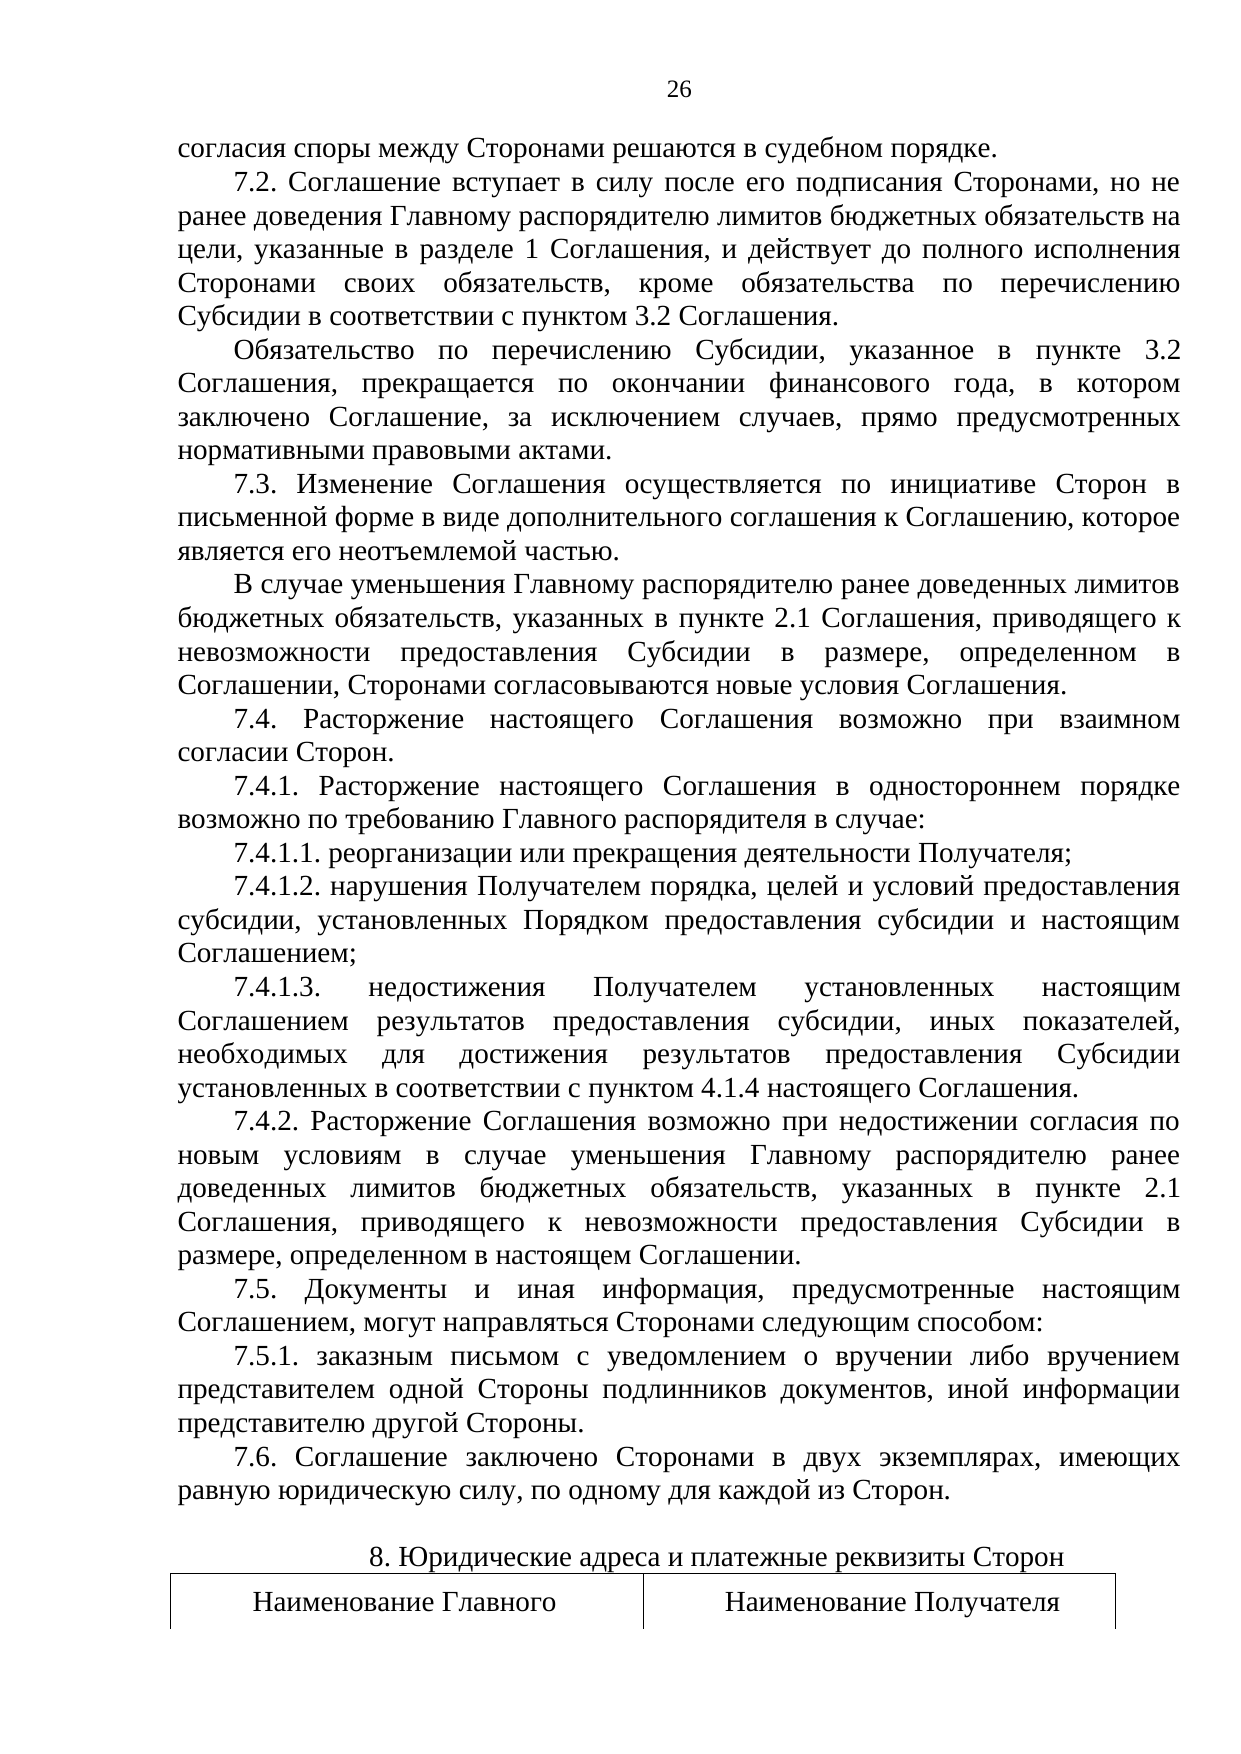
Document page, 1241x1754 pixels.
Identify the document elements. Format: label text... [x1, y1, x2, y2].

text 7.3. Изменение Соглашения осуществляется по инициативе Сторон в письменной форме в виде дополнительного соглашения к Соглашению, которое является его неотъемлемой частью. [177, 466, 1181, 567]
text В случае уменьшения Главному распорядителю ранее доведенных лимитов бюджетных обязательств, указанных в пункте 2.1 Соглашения, приводящего к невозможности предоставления Субсидии в размере, определенном в Соглашении, Сторонами согласовываются новые условия Соглашения. [177, 567, 1181, 701]
text 7.6. Соглашение заключено Сторонами в двух экземплярах, имеющих равную юридическую силу, по одному для каждой из Сторон. [177, 1439, 1181, 1506]
text 7.5.1. заказным письмом с уведомлением о вручении либо вручением представителем одной Стороны подлинников документов, иной информации представителю другой Стороны. [177, 1338, 1181, 1439]
text 7.4.1. Расторжение настоящего Соглашения в одностороннем порядке возможно по требованию Главного распорядителя в случае: [177, 768, 1181, 835]
text 7.4.1.1. реорганизации или прекращения деятельности Получателя; [177, 835, 1181, 868]
text 7.5. Документы и иная информация, предусмотренные настоящим Соглашением, могут направляться Сторонами следующим способом: [177, 1271, 1181, 1338]
text 7.2. Соглашение вступает в силу после его подписания Сторонами, но не ранее доведения Главному распорядителю лимитов бюджетных обязательств на цели, указанные в разделе 1 Соглашения, и действует до полного исполнения Сторонами своих обязательств, кроме обязательства по перечислению Субсидии в соответствии с пунктом 3.2 Соглашения. [177, 164, 1181, 332]
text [177, 131, 1181, 164]
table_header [644, 1574, 1115, 1629]
text 7.4.1.3. недостижения Получателем установленных настоящим Соглашением результатов предоставления субсидии, иных показателей, необходимых для достижения результатов предоставления Субсидии установленных в соответствии с пунктом 4.1.4 настоящего Соглашения. [177, 969, 1181, 1103]
text 7.4. Расторжение настоящего Соглашения возможно при взаимном согласии Сторон. [177, 701, 1181, 768]
text 8. Юридические адреса и платежные реквизиты Сторон [177, 1539, 1181, 1573]
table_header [171, 1574, 643, 1629]
text 7.4.1.2. нарушения Получателем порядка, целей и условий предоставления субсидии, установленных Порядком предоставления субсидии и настоящим Соглашением; [177, 868, 1181, 969]
text 7.4.2. Расторжение Соглашения возможно при недостижении согласия по новым условиям в случае уменьшения Главному распорядителю ранее доведенных лимитов бюджетных обязательств, указанных в пункте 2.1 Соглашения, приводящего к невозможности предоставления Субсидии в размере, определенном в настоящем Соглашении. [177, 1103, 1181, 1271]
text Обязательство по перечислению Субсидии, указанное в пункте 3.2 Соглашения, прекращается по окончании финансового года, в котором заключено Соглашение, за исключением случаев, прямо предусмотренных нормативными правовыми актами. [177, 332, 1181, 466]
